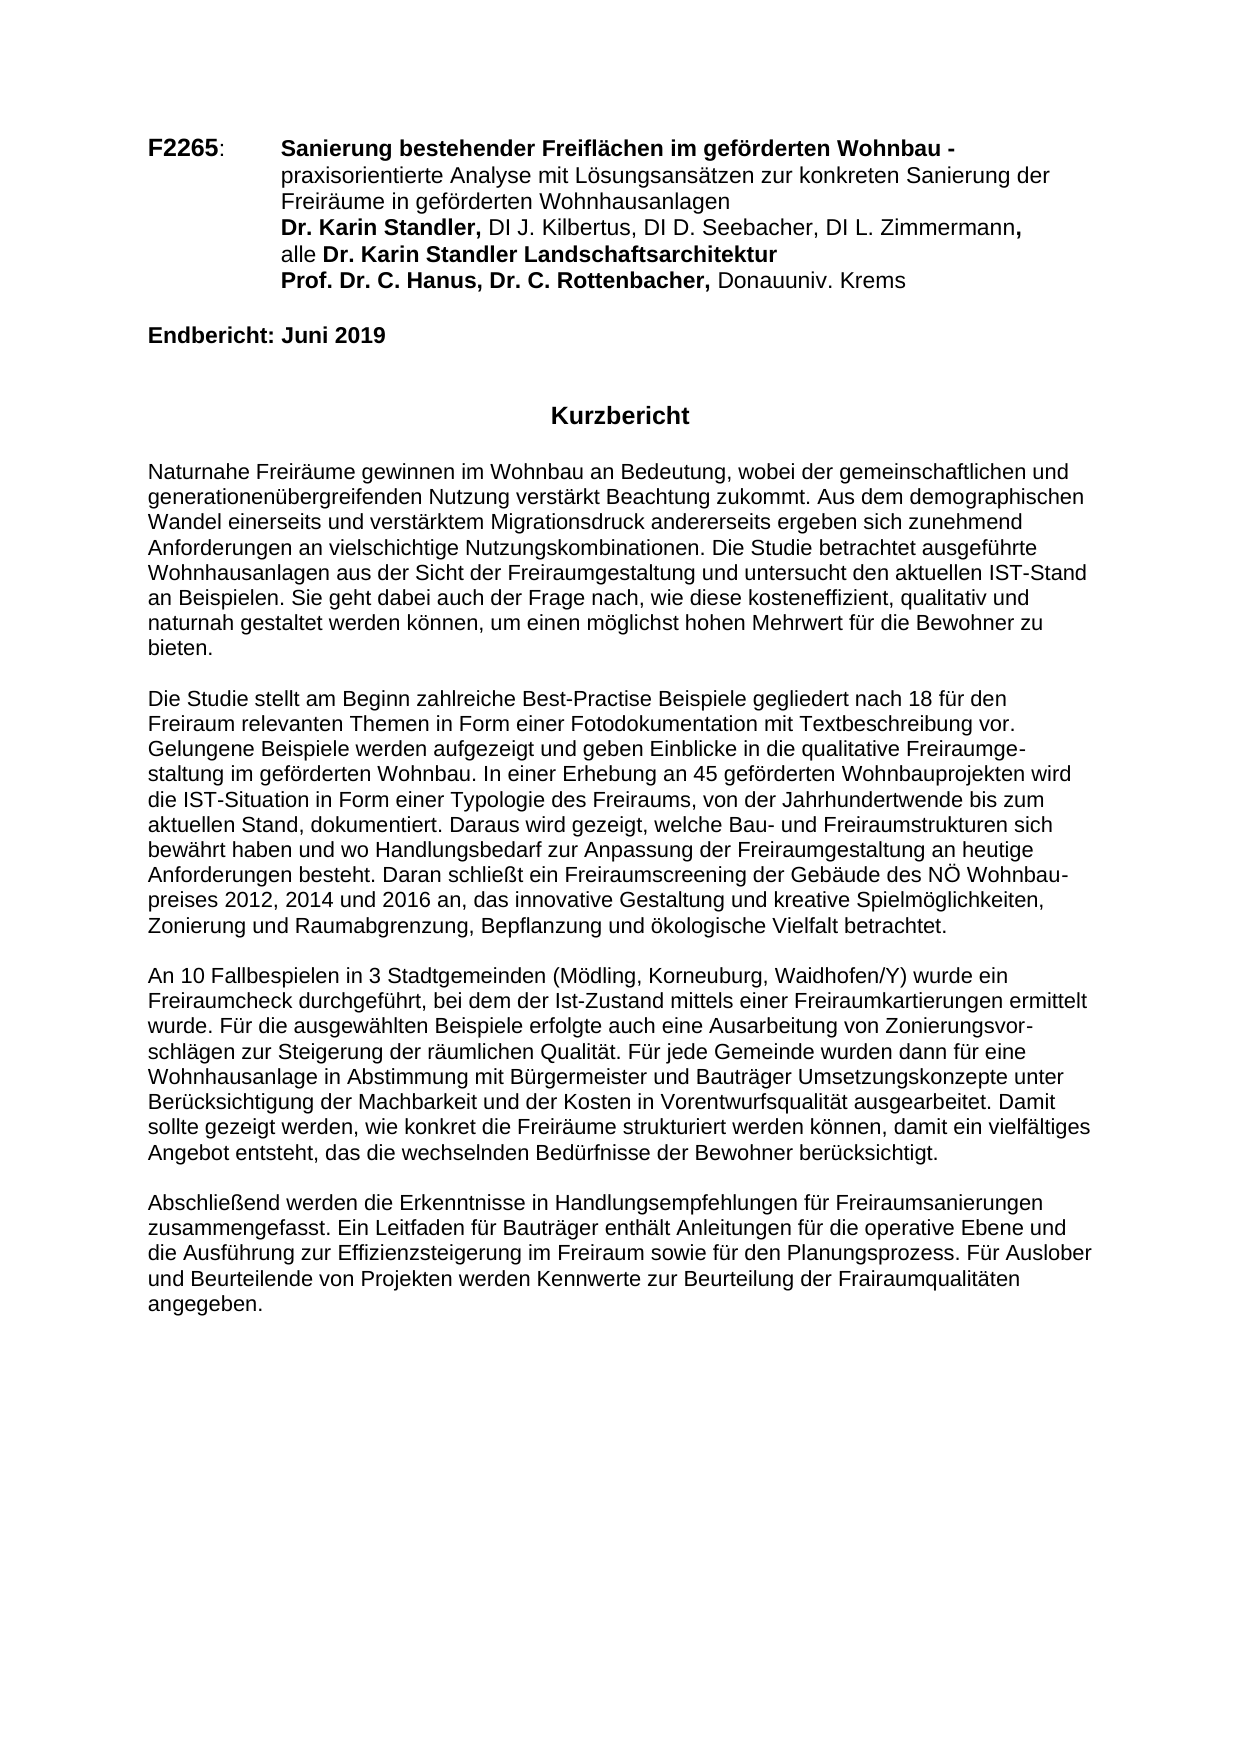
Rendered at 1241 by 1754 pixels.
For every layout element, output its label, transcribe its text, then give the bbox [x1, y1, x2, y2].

text F2265: Sanierung bestehender Freiflächen im geförderten Wohnbau - praxisorientierte Analyse mit Lösungsansätzen zur konkreten Sanierung der Freiräume in geförderten Wohnhausanlagen Dr. Karin Standler, DI J. Kilbertus, DI D. Seebacher, DI L. Zimmermann, alle Dr. Karin Standler Landschaftsarchitektur Prof. Dr. C. Hanus, Dr. C. Rottenbacher, Donauuniv. Krems [148, 133, 1093, 322]
text Abschließend werden die Erkenntnisse in Handlungsempfehlungen für Freiraumsanierungen zusammengefasst. Ein Leitfaden für Bauträger enthält Anleitungen für die operative Ebene und die Ausführung zur Effizienzsteigerung im Freiraum sowie für den Planungsprozess. Für Auslober und Beurteilende von Projekten werden Kennwerte zur Beurteilung der Frairaumqualitäten angegeben. [148, 1190, 1093, 1316]
text Endbericht: Juni 2019 [148, 322, 1093, 348]
text Kurzbericht [148, 401, 1093, 430]
text Die Studie stellt am Beginn zahlreiche Best-Practise Beispiele gegliedert nach 18 für den Freiraum relevanten Themen in Form einer Fotodokumentation mit Textbeschreibung vor. Gelungene Beispiele werden aufgezeigt und geben Einblicke in die qualitative Freiraumgestaltung im geförderten Wohnbau. In einer Erhebung an 45 geförderten Wohnbauprojekten wird die IST-Situation in Form einer Typologie des Freiraums, von der Jahrhundertwende bis zum aktuellen Stand, dokumentiert. Daraus wird gezeigt, welche Bau- und Freiraumstrukturen sich bewährt haben und wo Handlungsbedarf zur Anpassung der Freiraumgestaltung an heutige Anforderungen besteht. Daran schließt ein Freiraumscreening der Gebäude des NÖ Wohnbaupreises 2012, 2014 und 2016 an, das innovative Gestaltung und kreative Spielmöglichkeiten, Zonierung und Raumabgrenzung, Bepflanzung und ökologische Vielfalt betrachtet. [148, 686, 1093, 938]
text Naturnahe Freiräume gewinnen im Wohnbau an Bedeutung, wobei der gemeinschaftlichen und generationenübergreifenden Nutzung verstärkt Beachtung zukommt. Aus dem demographischen Wandel einerseits und verstärktem Migrationsdruck andererseits ergeben sich zunehmend Anforderungen an vielschichtige Nutzungskombinationen. Die Studie betrachtet ausgeführte Wohnhausanlagen aus der Sicht der Freiraumgestaltung und untersucht den aktuellen IST-Stand an Beispielen. Sie geht dabei auch der Frage nach, wie diese kosteneffizient, qualitativ und naturnah gestaltet werden können, um einen möglichst hohen Mehrwert für die Bewohner zu bieten. [148, 459, 1093, 660]
text An 10 Fallbespielen in 3 Stadtgemeinden (Mödling, Korneuburg, Waidhofen/Y) wurde ein Freiraumcheck durchgeführt, bei dem der Ist-Zustand mittels einer Freiraumkartierungen ermittelt wurde. Für die ausgewählten Beispiele erfolgte auch eine Ausarbeitung von Zonierungsvorschlägen zur Steigerung der räumlichen Qualität. Für jede Gemeinde wurden dann für eine Wohnhausanlage in Abstimmung mit Bürgermeister und Bauträger Umsetzungskonzepte unter Berücksichtigung der Machbarkeit und der Kosten in Vorentwurfsqualität ausgearbeitet. Damit sollte gezeigt werden, wie konkret die Freiräume strukturiert werden können, damit ein vielfältiges Angebot entsteht, das die wechselnden Bedürfnisse der Bewohner berücksichtigt. [148, 963, 1093, 1164]
